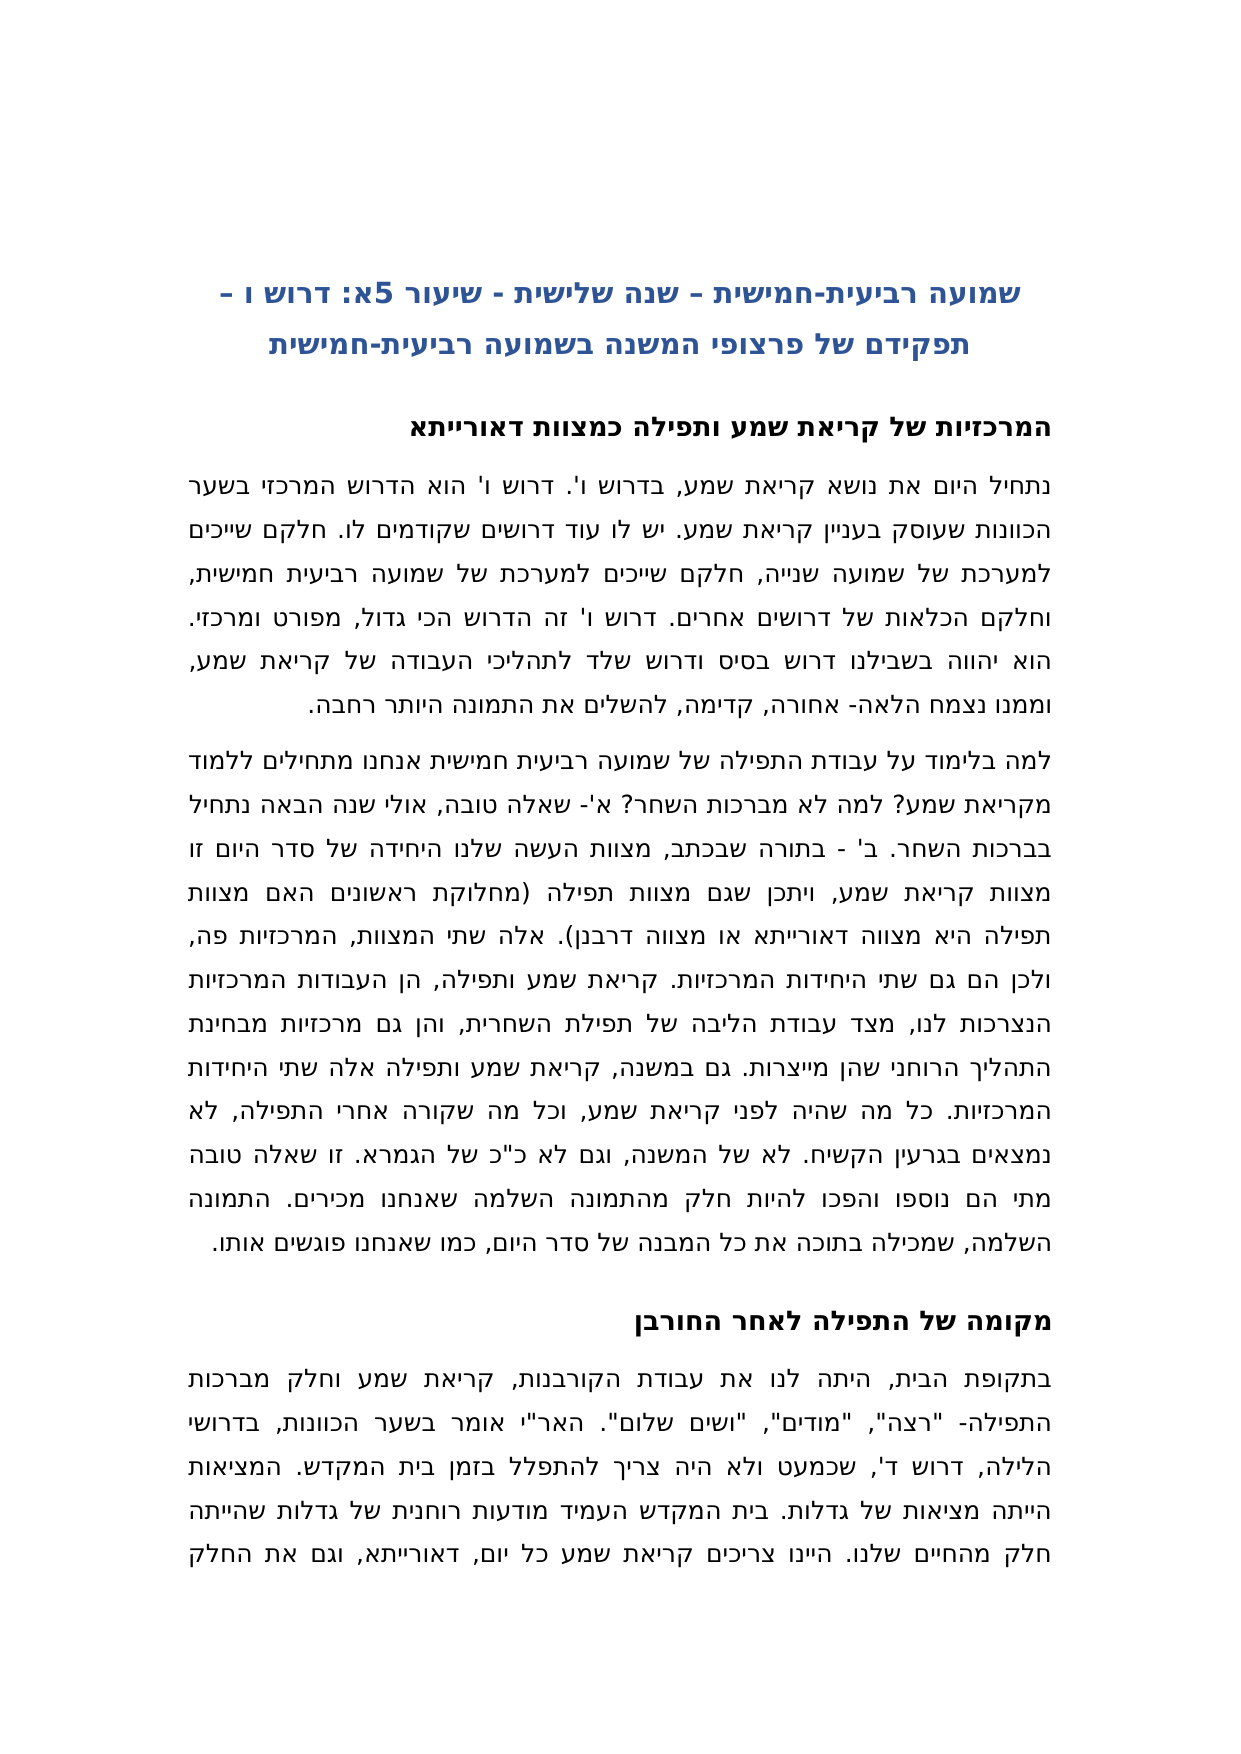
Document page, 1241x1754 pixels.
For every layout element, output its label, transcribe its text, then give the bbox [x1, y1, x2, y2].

text למה בלימוד על עבודת התפילה של שמועה רביעית חמישית אנחנו מתחילים ללמוד מקריאת שמע? למה לא מברכות השחר? א'- שאלה טובה, אולי שנה הבאה נתחיל בברכות השחר. ב' - בתורה שבכתב, מצוות העשה שלנו היחידה של סדר היום זו מצוות קריאת שמע, ויתכן שגם מצוות תפילה (מחלוקת ראשונים האם מצוות תפילה היא מצווה דאורייתא או מצווה דרבנן). אלה שתי המצוות, המרכזיות פה, ולכן הם גם שתי היחידות המרכזיות. קריאת שמע ותפילה, הן העבודות המרכזיות הנצרכות לנו, מצד עבודת הליבה של תפילת השחרית, והן גם מרכזיות מבחינת התהליך הרוחני שהן מייצרות. גם במשנה, קריאת שמע ותפילה אלה שתי היחידות המרכזיות. כל מה שהיה לפני קריאת שמע, וכל מה שקורה אחרי התפילה, לא נמצאים בגרעין הקשיח. לא של המשנה, וגם לא כ"כ של הגמרא. זו שאלה טובה מתי הם נוספו והפכו להיות חלק מהתמונה השלמה שאנחנו מכירים. התמונה השלמה, שמכילה בתוכה את כל המבנה של סדר היום, כמו שאנחנו פוגשים אותו. [187, 746, 1053, 1257]
subtitle מקומה של התפילה לאחר החורבן [187, 1305, 1053, 1336]
subtitle שמועה רביעית-חמישית – שנה שלישית - שיעור 5א: דרוש ו – תפקידם של פרצופי המשנה בשמועה רביעית-חמישית [187, 276, 1053, 361]
text נתחיל היום את נושא קריאת שמע, בדרוש ו'. דרוש ו' הוא הדרוש המרכזי בשער הכוונות שעוסק בעניין קריאת שמע. יש לו עוד דרושים שקודמים לו. חלקם שייכים למערכת של שמועה שנייה, חלקם שייכים למערכת של שמועה רביעית חמישית, וחלקם הכלאות של דרושים אחרים. דרוש ו' זה הדרוש הכי גדול, מפורט ומרכזי. הוא יהווה בשבילנו דרוש בסיס ודרוש שלד לתהליכי העבודה של קריאת שמע, וממנו נצמח הלאה- אחורה, קדימה, להשלים את התמונה היותר רחבה. [187, 471, 1053, 719]
subtitle המרכזיות של קריאת שמע ותפילה כמצוות דאורייתא [187, 412, 1053, 443]
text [187, 1364, 1053, 1569]
